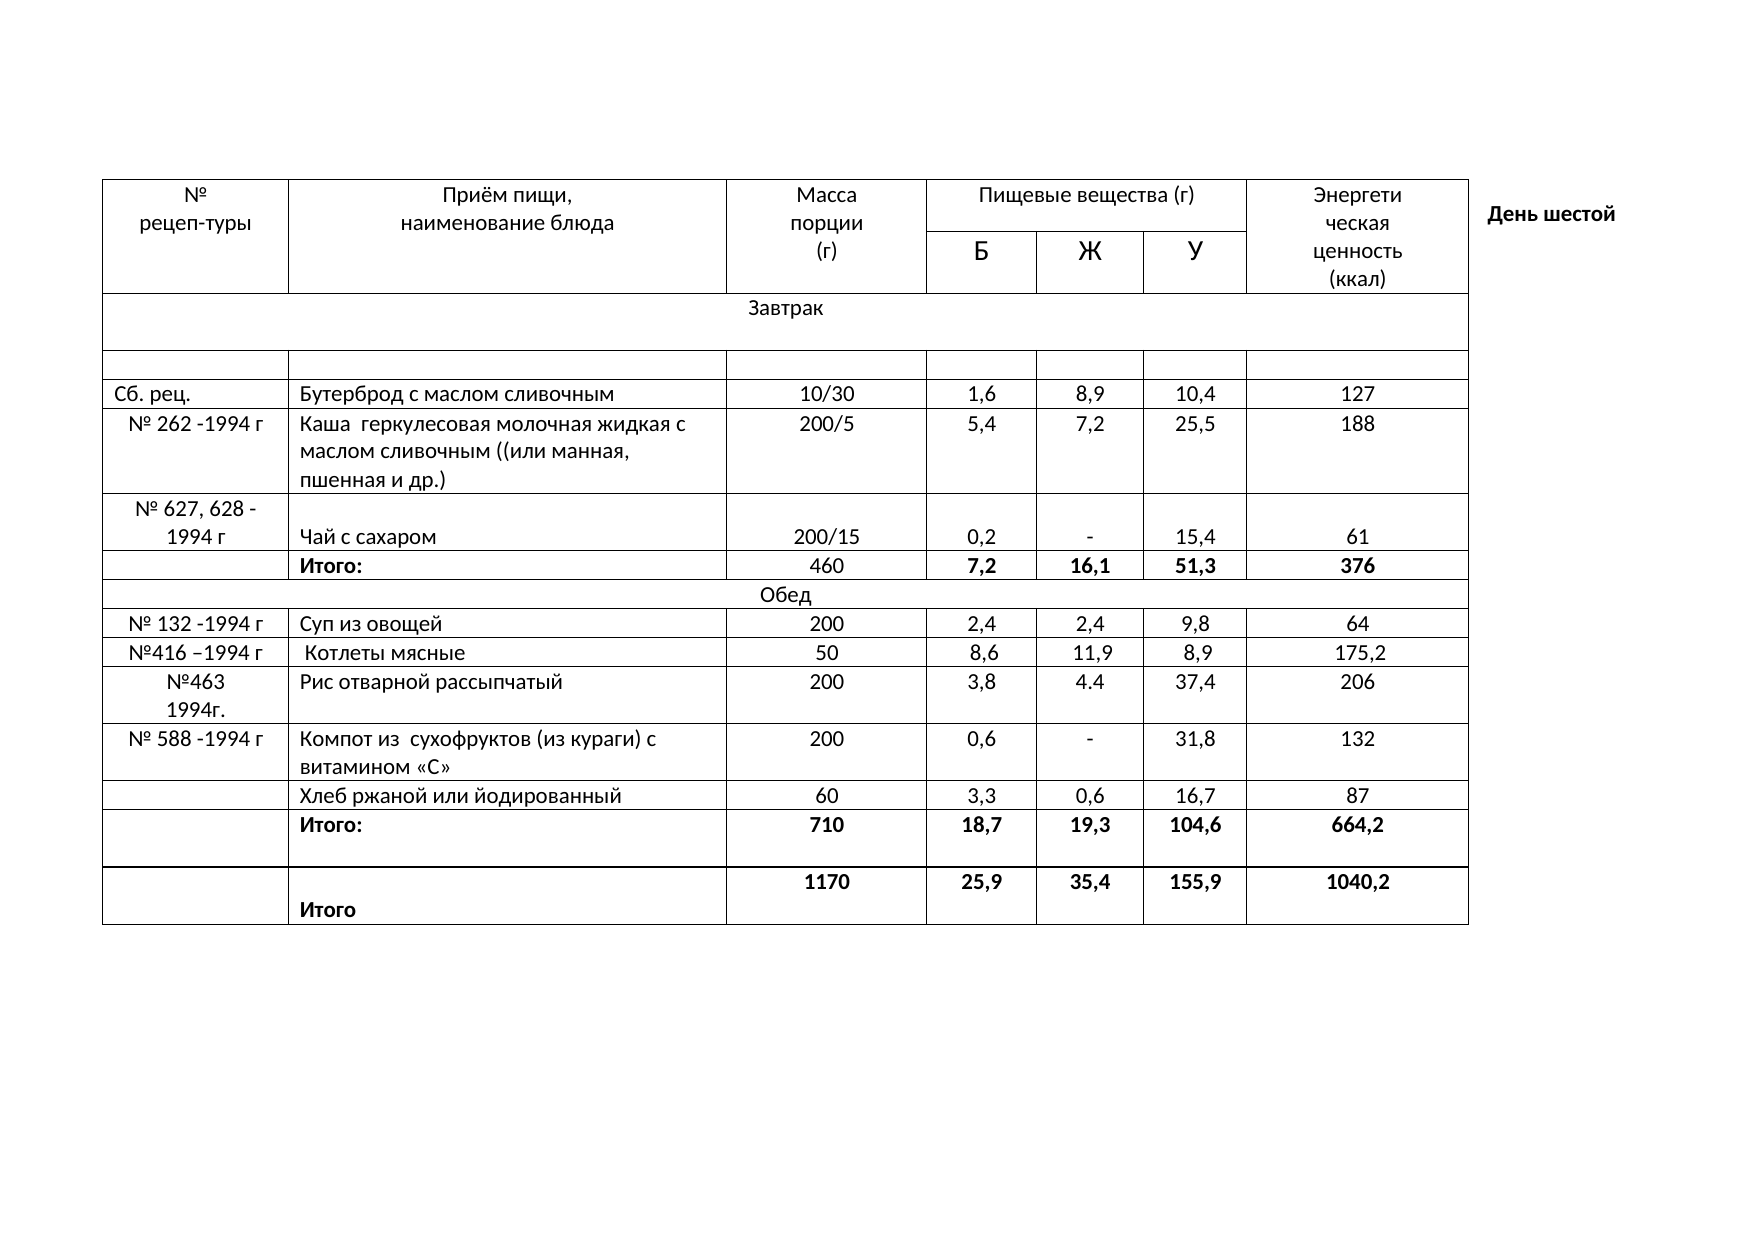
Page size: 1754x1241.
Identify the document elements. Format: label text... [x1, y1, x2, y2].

table_cell № 627, 628 [103, 494, 288, 550]
table_cell [1247, 351, 1468, 378]
table_cell №463 1994г. [103, 667, 288, 723]
table_cell 2,4 [1037, 609, 1143, 637]
table_cell - [1037, 724, 1143, 780]
table_cell 16,7 [1144, 781, 1246, 809]
table_cell № 132 [103, 609, 288, 637]
table_cell 35,4 [1037, 868, 1143, 923]
table_cell 104,6 [1144, 810, 1246, 866]
table_cell 16,1 [1037, 551, 1143, 579]
table_cell 376 [1247, 551, 1468, 579]
table_cell [927, 351, 1036, 378]
table_cell 15,4 [1144, 494, 1246, 550]
table_cell [727, 351, 926, 378]
table_cell 188 [1247, 409, 1468, 493]
table_cell Б [927, 232, 1036, 292]
table_cell Каша геркулесовая молочная жидкая с маслом сливочным ((или манная, пшенная и др.) [289, 409, 726, 493]
table_cell № 588 [103, 724, 288, 780]
table_cell [103, 351, 288, 378]
table_cell 2,4 [927, 609, 1036, 637]
table_cell 51,3 [1144, 551, 1246, 579]
table_cell 31,8 [1144, 724, 1246, 780]
table_cell Итого: [289, 810, 726, 866]
table_cell [1037, 351, 1143, 378]
table_cell Бутерброд с маслом сливочным [289, 380, 726, 408]
table_cell 4.4 [1037, 667, 1143, 723]
table_cell - [1037, 494, 1143, 550]
table_cell 7,2 [927, 551, 1036, 579]
table_cell 7,2 [1037, 409, 1143, 493]
table_cell [1144, 351, 1246, 378]
table_cell 132 [1247, 724, 1468, 780]
table_cell 64 [1247, 609, 1468, 637]
table_cell Компот из сухофруктов (из кураги) с витамином «С» [289, 724, 726, 780]
table_cell Чай с сахаром [289, 494, 726, 550]
table_cell 61 [1247, 494, 1468, 550]
table_cell 1040,2 [1247, 868, 1468, 923]
table_cell 1170 [727, 868, 926, 923]
table_header Энергети ческая ценность (ккал) [1247, 180, 1468, 292]
table_cell 200 [727, 609, 926, 637]
table_cell 60 [727, 781, 926, 809]
table_cell 8,9 [1037, 380, 1143, 408]
table_cell 37,4 [1144, 667, 1246, 723]
table_cell 0,2 [927, 494, 1036, 550]
table_cell 10,4 [1144, 380, 1246, 408]
table_cell 3,3 [927, 781, 1036, 809]
table_cell [103, 810, 288, 866]
table_cell 87 [1247, 781, 1468, 809]
table_cell 8,9 [1144, 638, 1246, 666]
table_cell У [1144, 232, 1246, 292]
table_header № рецеп-туры [103, 180, 288, 292]
table_cell 175,2 [1247, 638, 1468, 666]
table_cell Итого: [289, 551, 726, 579]
table_cell Завтрак [103, 294, 1468, 349]
table_cell 1,6 [927, 380, 1036, 408]
table_cell Рис отварной рассыпчатый [289, 667, 726, 723]
table_cell [103, 551, 288, 579]
table_header Приём пищи, наименование блюда [289, 180, 726, 292]
table_cell 5,4 [927, 409, 1036, 493]
table_cell 25,9 [927, 868, 1036, 923]
table_cell 200/15 [727, 494, 926, 550]
table_cell Хлеб ржаной или йодированный [289, 781, 726, 809]
table_cell Обед [103, 580, 1468, 608]
table_cell 19,3 [1037, 810, 1143, 866]
table_cell 664,2 [1247, 810, 1468, 866]
table_cell 0,6 [927, 724, 1036, 780]
table_cell Итого [289, 868, 726, 923]
table_cell 155,9 [1144, 868, 1246, 923]
table_cell [103, 868, 288, 923]
table_cell Суп из овощей [289, 609, 726, 637]
table_cell [289, 351, 726, 378]
table_cell 710 [727, 810, 926, 866]
table_cell Сб. рец. [103, 380, 288, 408]
table_cell 200 [727, 667, 926, 723]
table_cell 206 [1247, 667, 1468, 723]
table_cell 18,7 [927, 810, 1036, 866]
table_header Масса порции (г) [727, 180, 926, 292]
table_cell 200 [727, 724, 926, 780]
table_cell 50 [727, 638, 926, 666]
table_cell 25,5 [1144, 409, 1246, 493]
table_cell № 262 [103, 409, 288, 493]
table_cell Ж [1037, 232, 1143, 292]
table_cell 11,9 [1037, 638, 1143, 666]
table_cell №416 –1994 г [103, 638, 288, 666]
table_cell 127 [1247, 380, 1468, 408]
table_cell 460 [727, 551, 926, 579]
table_cell Котлеты мясные [289, 638, 726, 666]
table_cell 10/30 [727, 380, 926, 408]
table_cell 200/5 [727, 409, 926, 493]
text День шестой [1469, 199, 1636, 227]
table_cell 9,8 [1144, 609, 1246, 637]
table_cell 3,8 [927, 667, 1036, 723]
table_cell [103, 781, 288, 809]
table_cell 0,6 [1037, 781, 1143, 809]
table_header Пищевые вещества (г) [927, 180, 1246, 231]
table_cell 8,6 [927, 638, 1036, 666]
